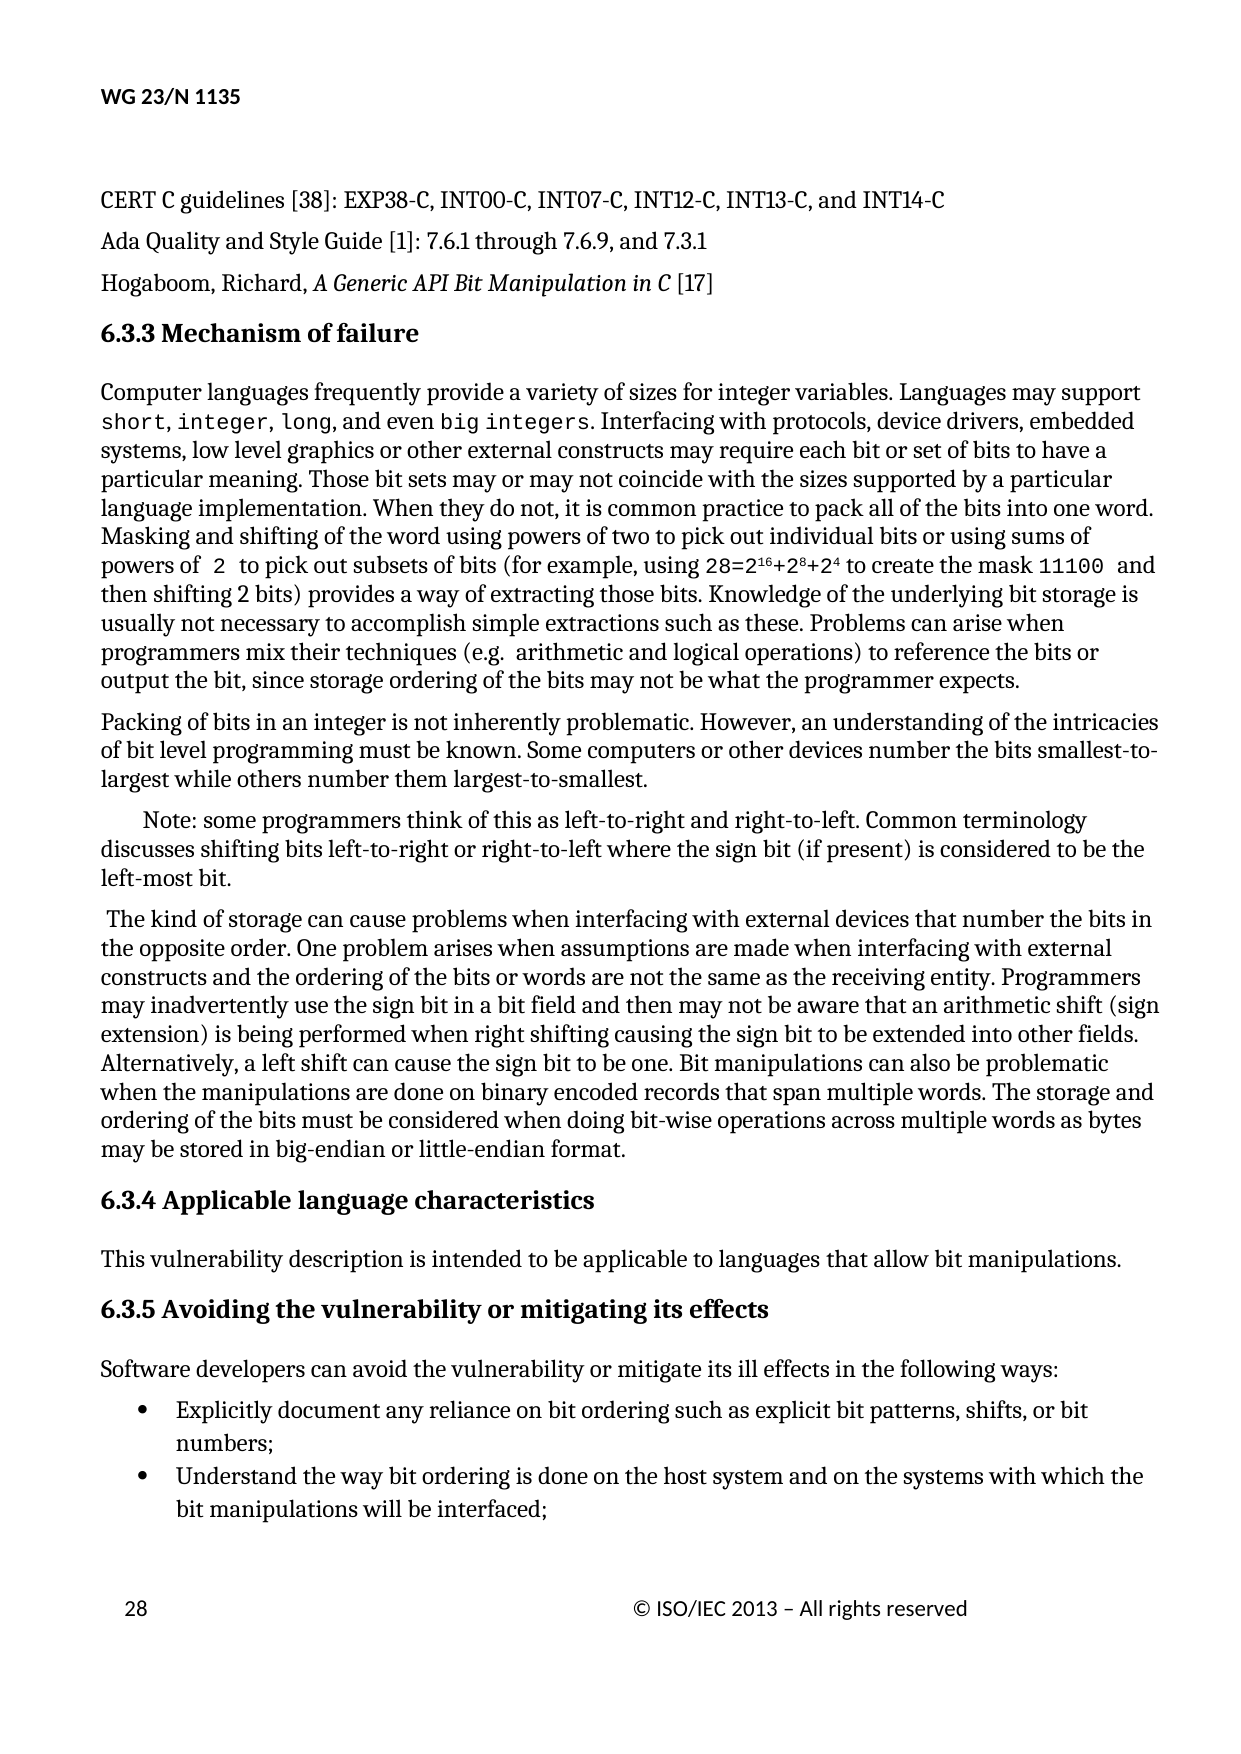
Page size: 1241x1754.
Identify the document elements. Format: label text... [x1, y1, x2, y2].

list Understand the way bit ordering is done on the host system and on the systems with which the bit manipulations will be interfaced; [138, 1462, 1164, 1523]
text Packing of bits in an integer is not inherently problematic. However, an understanding of the intricacies of bit level programming must be known. Some computers or other devices number the bits smallest-to-largest while others number them largest-to-smallest. [101, 708, 1164, 794]
text CERT C guidelines [38]: EXP38-C, INT00-C, INT07-C, INT12-C, INT13-C, and INT14-C [101, 186, 1164, 215]
subtitle 6.3.5 Avoiding the vulnerability or mitigating its effects [101, 1294, 1164, 1326]
text Ada Quality and Style Guide [1]: 7.6.1 through 7.6.9, and 7.3.1 [101, 227, 1164, 256]
text This vulnerability description is intended to be applicable to languages that allow bit manipulations. [101, 1245, 1164, 1273]
text Note: some programmers think of this as left-to-right and right-to-left. Common terminology discusses shifting bits left-to-right or right-to-left where the sign bit (if present) is considered to be the left-most bit. [101, 806, 1164, 893]
text Software developers can avoid the vulnerability or mitigate its ill effects in the following ways: [101, 1354, 1164, 1383]
text Hogaboom, Richard, A Generic API Bit Manipulation in C [17] [101, 268, 1164, 297]
list Explicitly document any reliance on bit ordering such as explicit bit patterns, shifts, or bit numbers; [138, 1396, 1164, 1457]
text Computer languages frequently provide a variety of sizes for integer variables. Languages may support short, integer, long, and even big integers. Interfacing with protocols, device drivers, embedded systems, low level graphics or other external constructs may require each bit or set of bits to have a particular meaning. Those bit sets may or may not coincide with the sizes supported by a particular language implementation. When they do not, it is common practice to pack all of the bits into one word. Masking and shifting of the word using powers of two to pick out individual bits or using sums of powers of 2 to pick out subsets of bits (for example, using 28=216+28+24 to create the mask 11100 and then shifting 2 bits) provides a way of extracting those bits. Knowledge of the underlying bit storage is usually not necessary to accomplish simple extractions such as these. Problems can arise when programmers mix their techniques (e.g. arithmetic and logical operations) to reference the bits or output the bit, since storage ordering of the bits may not be what the programmer expects. [101, 378, 1164, 695]
subtitle 6.3.4 Applicable language characteristics [101, 1185, 1164, 1216]
text The kind of storage can cause problems when interfacing with external devices that number the bits in the opposite order. One problem arises when assumptions are made when interfacing with external constructs and the ordering of the bits or words are not the same as the receiving entity. Programmers may inadvertently use the sign bit in a bit field and then may not be aware that an arithmetic shift (sign extension) is being performed when right shifting causing the sign bit to be extended into other fields. Alternatively, a left shift can cause the sign bit to be one. Bit manipulations can also be problematic when the manipulations are done on binary encoded records that span multiple words. The storage and ordering of the bits must be considered when doing bit-wise operations across multiple words as bytes may be stored in big-endian or little-endian format. [101, 905, 1164, 1164]
subtitle 6.3.3 Mechanism of failure [101, 318, 1164, 349]
